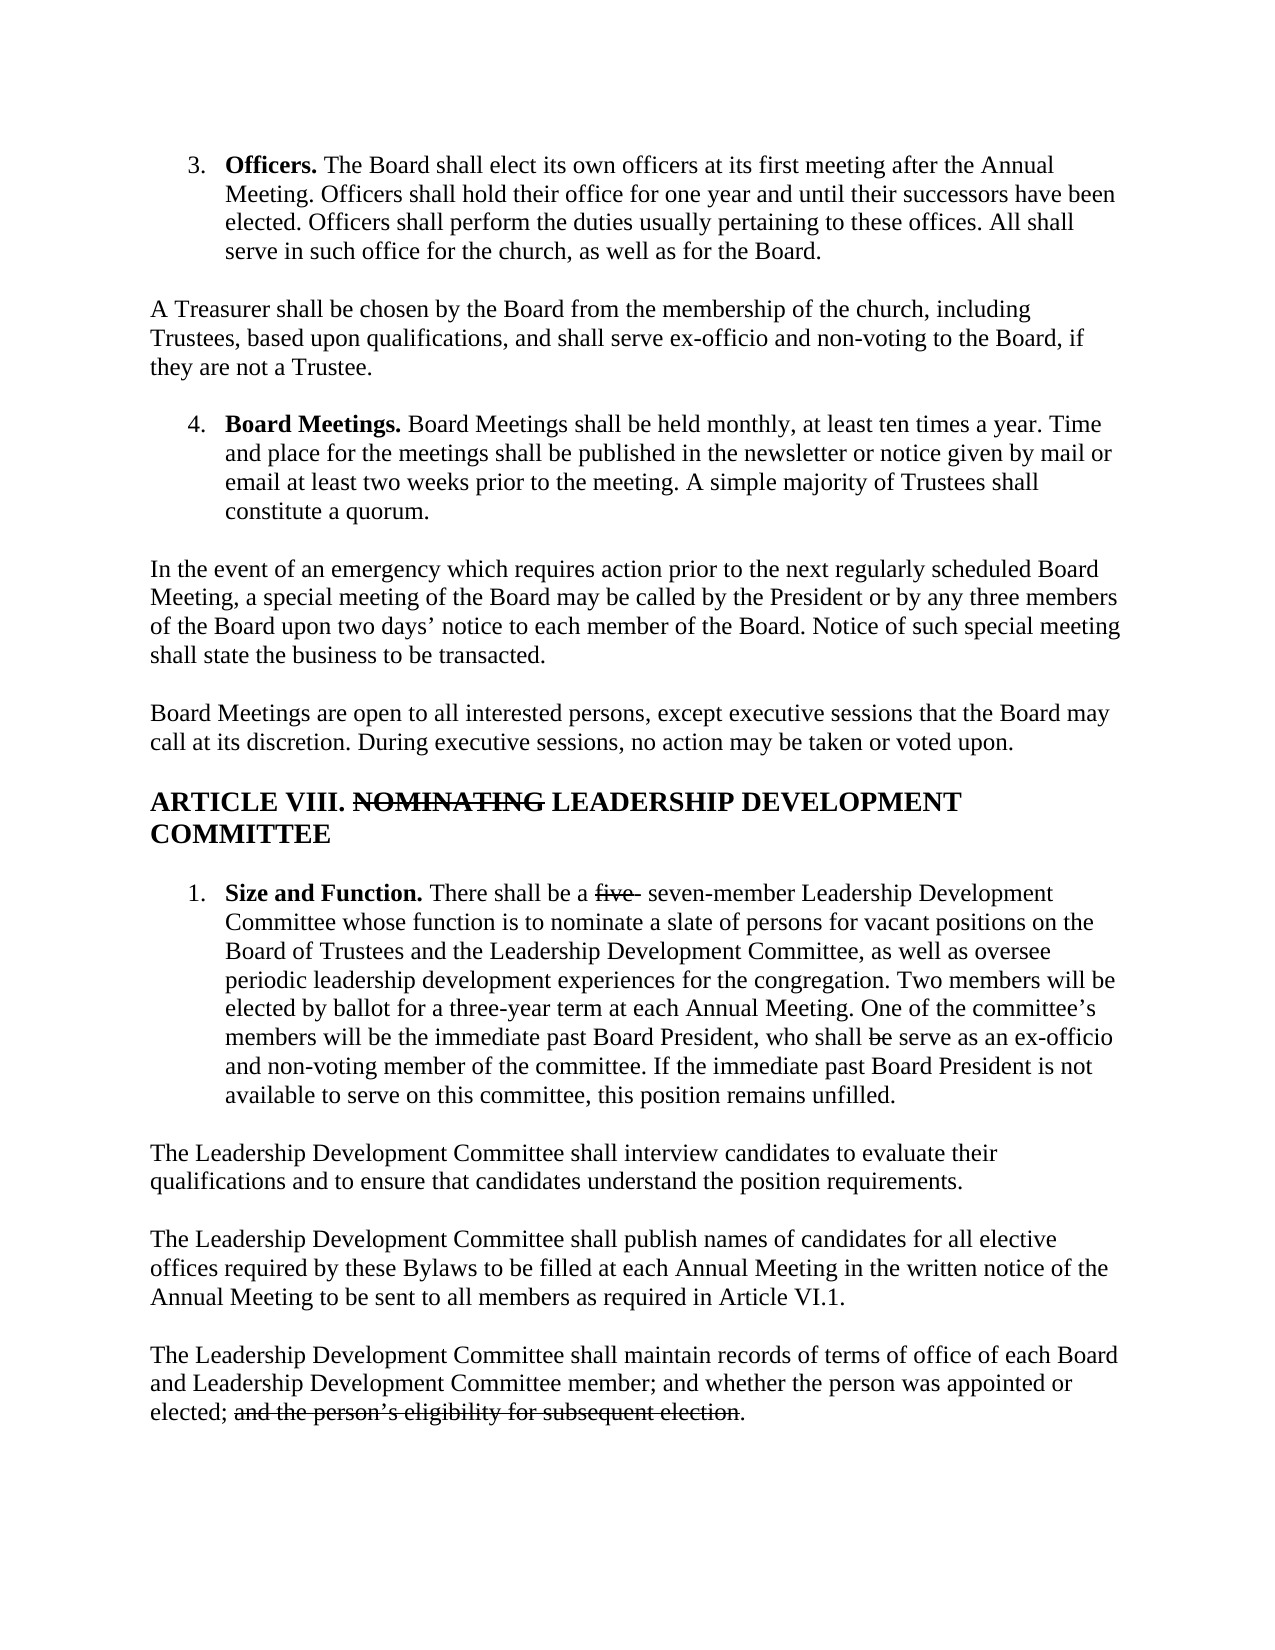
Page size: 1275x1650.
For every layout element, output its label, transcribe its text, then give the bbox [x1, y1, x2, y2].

text ARTICLE VIII. NOMINATING LEADERSHIP DEVELOPMENT COMMITTEE [150, 784, 1125, 849]
text Board Meetings are open to all interested persons, except executive sessions that the Board may call at its discretion. During executive sessions, no action may be taken or voted upon. [150, 698, 1125, 755]
list Board Meetings. Board Meetings shall be held monthly, at least ten times a year. Time and place for the meetings shall be published in the newsletter or notice given by mail or email at least two weeks prior to the meeting. A simple majority of Trustees shall constitute a quorum. [187, 409, 1125, 524]
list Officers. The Board shall elect its own officers at its first meeting after the Annual Meeting. Officers shall hold their office for one year and until their successors have been elected. Officers shall perform the duties usually pertaining to these offices. All shall serve in such office for the church, as well as for the Board. [187, 150, 1125, 265]
text The Leadership Development Committee shall publish names of candidates for all elective offices required by these Bylaws to be filled at each Annual Meeting in the written notice of the Annual Meeting to be sent to all members as required in Article VI.1. [150, 1224, 1125, 1311]
text The Leadership Development Committee shall maintain records of terms of office of each Board and Leadership Development Committee member; and whether the person was appointed or elected; and the person’s eligibility for subsequent election. [150, 1340, 1125, 1426]
text A Treasurer shall be chosen by the Board from the membership of the church, including Trustees, based upon qualifications, and shall serve ex-officio and non-voting to the Board, if they are not a Trustee. [150, 294, 1125, 380]
text In the event of an emergency which requires action prior to the next regularly scheduled Board Meeting, a special meeting of the Board may be called by the President or by any three members of the Board upon two days’ notice to each member of the Board. Notice of such special meeting shall state the business to be transacted. [150, 554, 1125, 669]
text The Leadership Development Committee shall interview candidates to evaluate their qualifications and to ensure that candidates understand the position requirements. [150, 1138, 1125, 1195]
list Size and Function. There shall be a five- seven-member Leadership Development Committee whose function is to nominate a slate of persons for vacant positions on the Board of Trustees and the Leadership Development Committee, as well as oversee periodic leadership development experiences for the congregation. Two members will be elected by ballot for a three-year term at each Annual Meeting. One of the committee’s members will be the immediate past Board President, who shall be serve as an ex-officio and non-voting member of the committee. If the immediate past Board President is not available to serve on this committee, this position remains unfilled. [187, 878, 1125, 1108]
